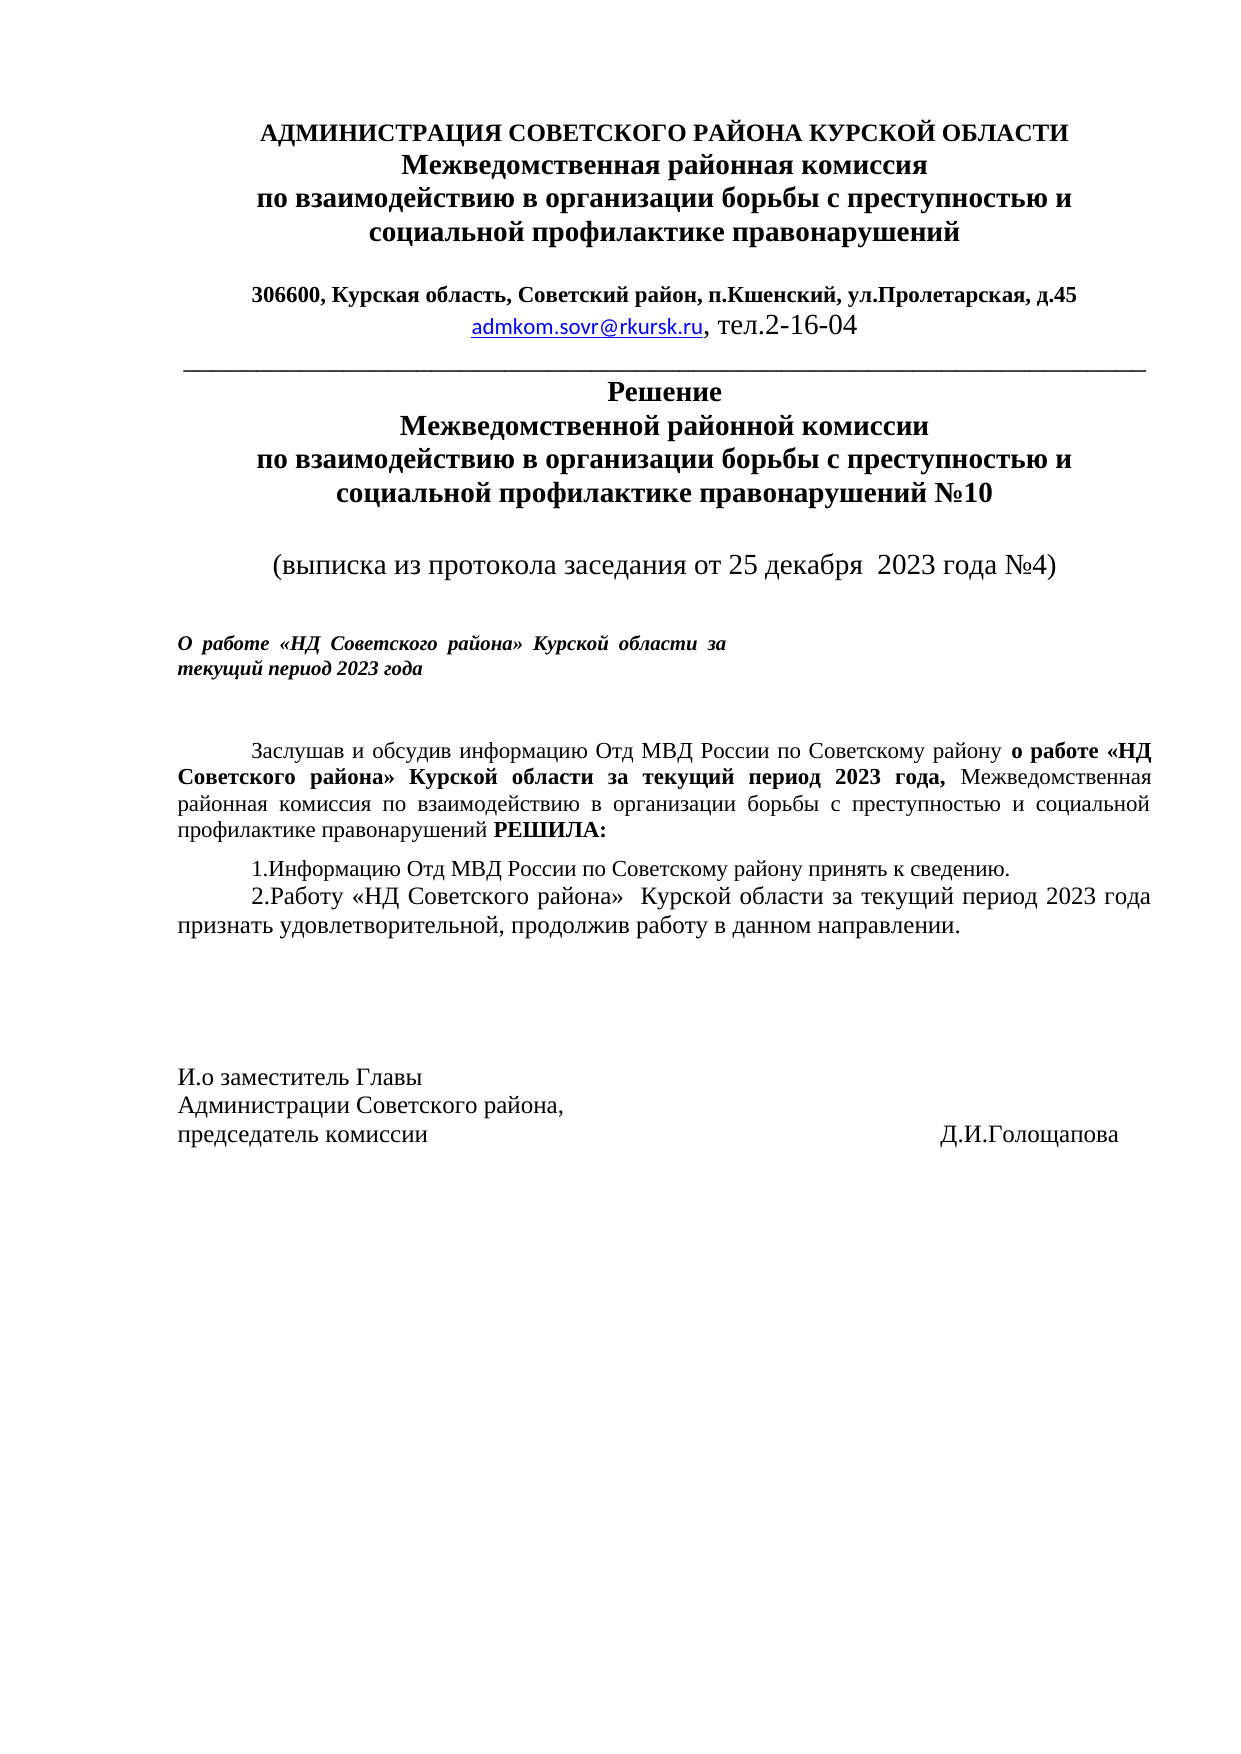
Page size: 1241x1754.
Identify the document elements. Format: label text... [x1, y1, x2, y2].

text АДМИНИСТРАЦИЯ СОВЕТСКОГО РАЙОНА КУРСКОЙ ОБЛАСТИ [177, 118, 1152, 147]
table_header О работе «НД Советского района» Курской области за текущий период 2023 года [166, 606, 738, 708]
text Межведомственная районная комиссия [177, 147, 1152, 180]
text __________________________________________________________________ [177, 341, 1152, 374]
text Заслушав и обсудив информацию Отд МВД России по Советскому району о работе «НД Советского района» Курской области за текущий период 2023 года, Межведомственная районная комиссия по взаимодействию в организации борьбы с преступностью и социальной профилактике правонарушений РЕШИЛА: [177, 737, 1152, 842]
text Межведомственной районной комиссии [177, 408, 1152, 442]
text по взаимодействию в организации борьбы с преступностью и социальной профилактике правонарушений №10 [177, 442, 1152, 509]
text председатель комиссии Д.И.Голощапова [177, 1119, 1152, 1148]
text И.о заместитель Главы [177, 1062, 1152, 1090]
text (выписка из протокола заседания от 25 декабря 2023 года №4) [177, 547, 1152, 581]
text 306600, Курская область, Советский район, п.Кшенский, ул.Пролетарская, д.45 admkom.sovr@rkursk.ru, тел.2-16-04 [177, 281, 1152, 341]
text по взаимодействию в организации борьбы с преступностью и социальной профилактике правонарушений [177, 180, 1152, 247]
text 1.Информацию Отд МВД России по Советскому району принять к сведению. [177, 855, 1152, 881]
text Администрации Советского района, [177, 1090, 1152, 1119]
text 2.Работу «НД Советского района» Курской области за текущий период 2023 года признать удовлетворительной, продолжив работу в данном направлении. [177, 881, 1152, 939]
text Решение [177, 374, 1152, 408]
